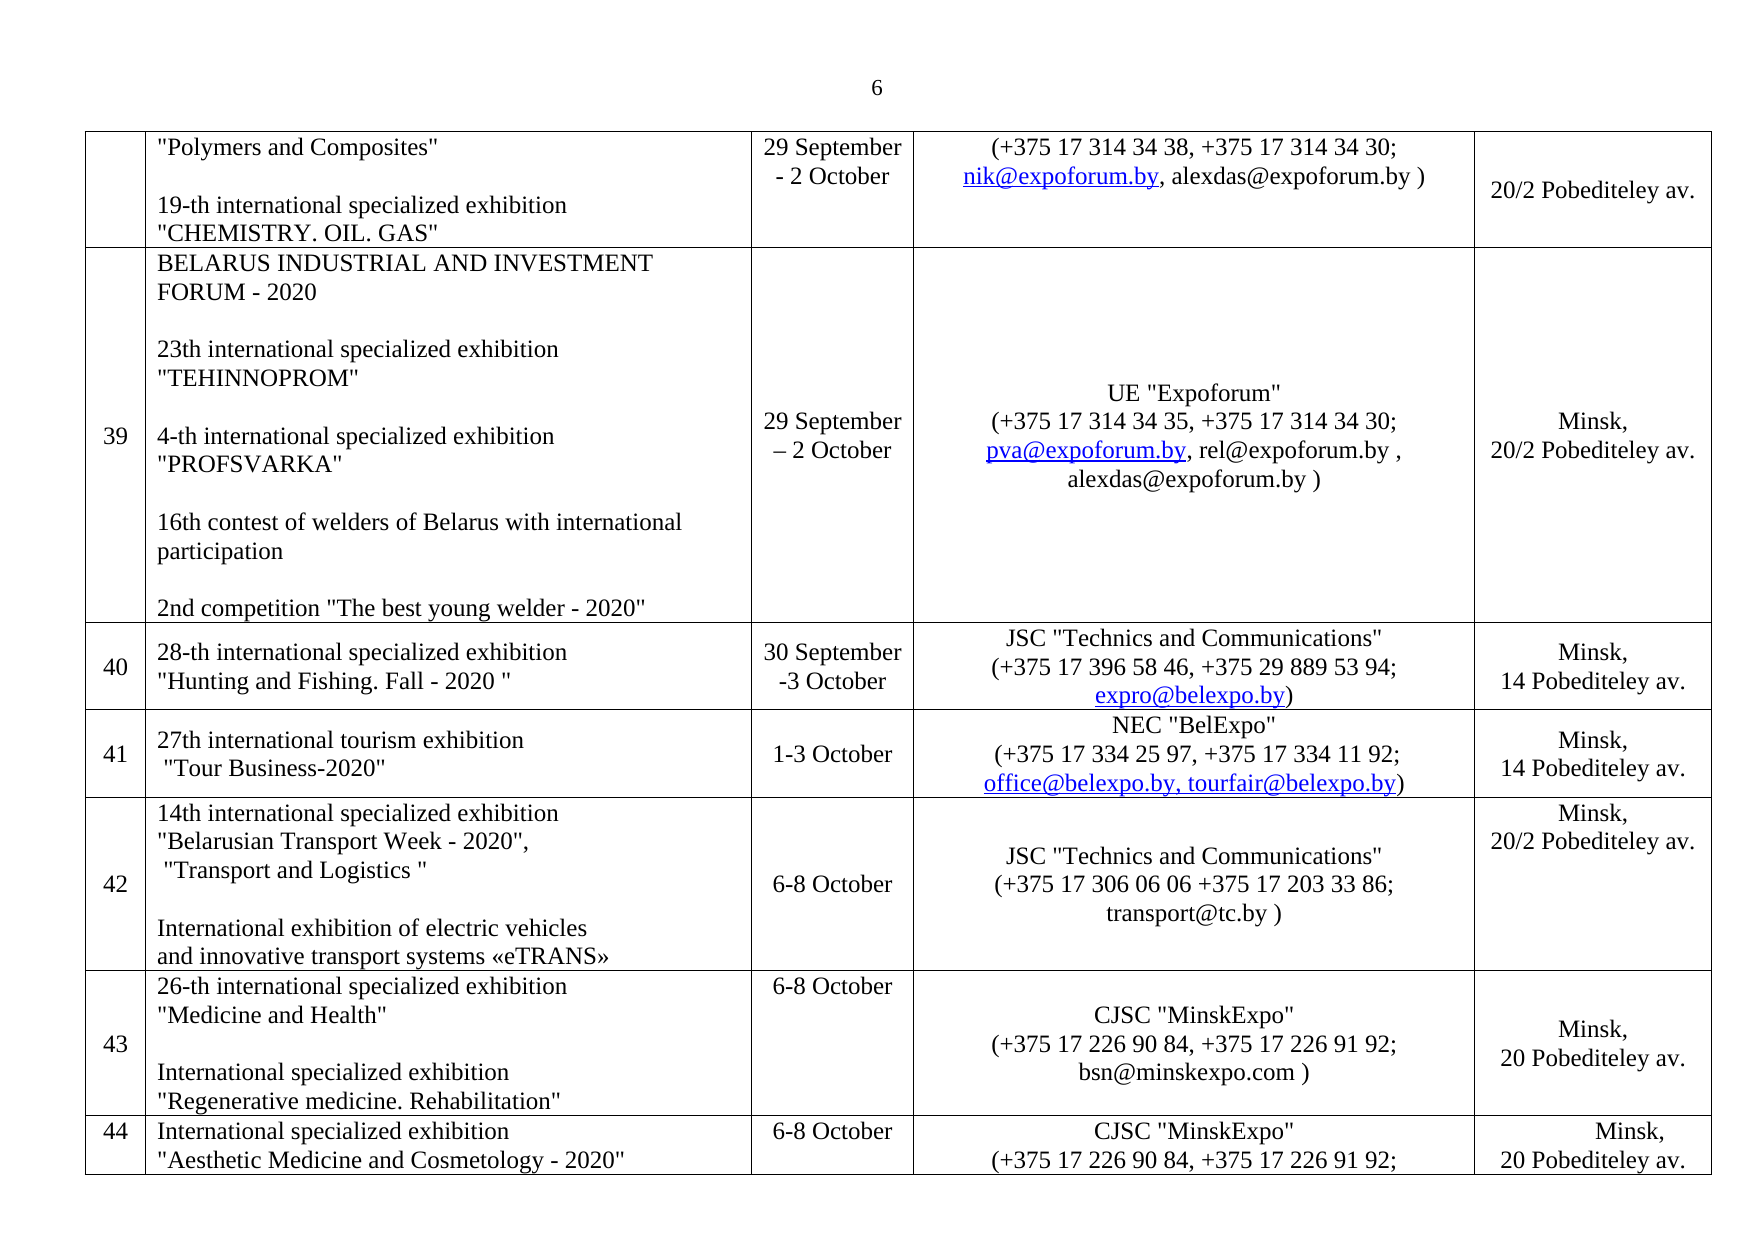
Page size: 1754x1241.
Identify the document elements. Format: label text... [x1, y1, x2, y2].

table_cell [146, 1116, 751, 1173]
table_cell Minsk, 14 Pobediteley av. [1475, 710, 1711, 797]
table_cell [146, 132, 751, 247]
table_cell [752, 132, 913, 247]
table_cell 1-3 October [752, 710, 913, 797]
table_cell JSC "Technics and Communications" (+375 17 396 58 46, +375 29 889 53 94; expro@belexpo.by) [914, 623, 1474, 709]
table_cell 26-th international specialized exhibition "Medicine and Health" International specialized exhibition "Regenerative medicine. Rehabilitation" [146, 971, 751, 1115]
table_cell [1475, 1116, 1711, 1173]
table_cell Minsk, 20 Pobediteley av. [1475, 971, 1711, 1115]
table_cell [1475, 132, 1711, 247]
table_cell 43 [86, 971, 145, 1115]
table_cell BELARUS INDUSTRIAL AND INVESTMENT FORUM - 2020 23th international specialized exhibition "TEHINNOPROM" 4-th international specialized exhibition "PROFSVARKA" 16th contest of welders of Belarus with international participation 2nd competition "The best young welder - 2020" [146, 248, 751, 622]
table_cell 38 [86, 132, 145, 247]
table_cell 42 [86, 798, 145, 970]
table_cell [914, 132, 1474, 247]
table_cell 6-8 October [752, 1116, 913, 1173]
table_cell Minsk, 20/2 Pobediteley av. [1475, 798, 1711, 970]
table_cell 14th international specialized exhibition "Belarusian Transport Week - 2020", "Transport and Logistics " International exhibition of electric vehicles and innovative transport systems «eTRANS» [146, 798, 751, 970]
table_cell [914, 1116, 1474, 1173]
table_cell NEC "BelExpo" (+375 17 334 25 97, +375 17 334 11 92; office@belexpo.by, tourfair@belexpo.by) [914, 710, 1474, 797]
table_cell CJSC "MinskExpo" (+375 17 226 90 84, +375 17 226 91 92; bsn@minskexpo.com ) [914, 971, 1474, 1115]
table_cell 30 September -3 October [752, 623, 913, 709]
table_cell 28-th international specialized exhibition "Hunting and Fishing. Fall - 2020 " [146, 623, 751, 709]
table_cell 6-8 October [752, 971, 913, 1115]
table_cell 41 [86, 710, 145, 797]
table_cell 44 [86, 1116, 145, 1173]
table_cell 6-8 October [752, 798, 913, 970]
table_cell Minsk, 20/2 Pobediteley av. [1475, 248, 1711, 622]
table_cell 27th international tourism exhibition "Tour Business-2020" [146, 710, 751, 797]
table_cell 40 [86, 623, 145, 709]
table_cell Minsk, 14 Pobediteley av. [1475, 623, 1711, 709]
table_cell 39 [86, 248, 145, 622]
table_cell UE "Expoforum" (+375 17 314 34 35, +375 17 314 34 30; pva@expoforum.by, rel@expoforum.by , alexdas@expoforum.by ) [914, 248, 1474, 622]
table_cell JSC "Technics and Communications" (+375 17 306 06 06 +375 17 203 33 86; transport@tc.by ) [914, 798, 1474, 970]
table_cell 29 September – 2 October [752, 248, 913, 622]
